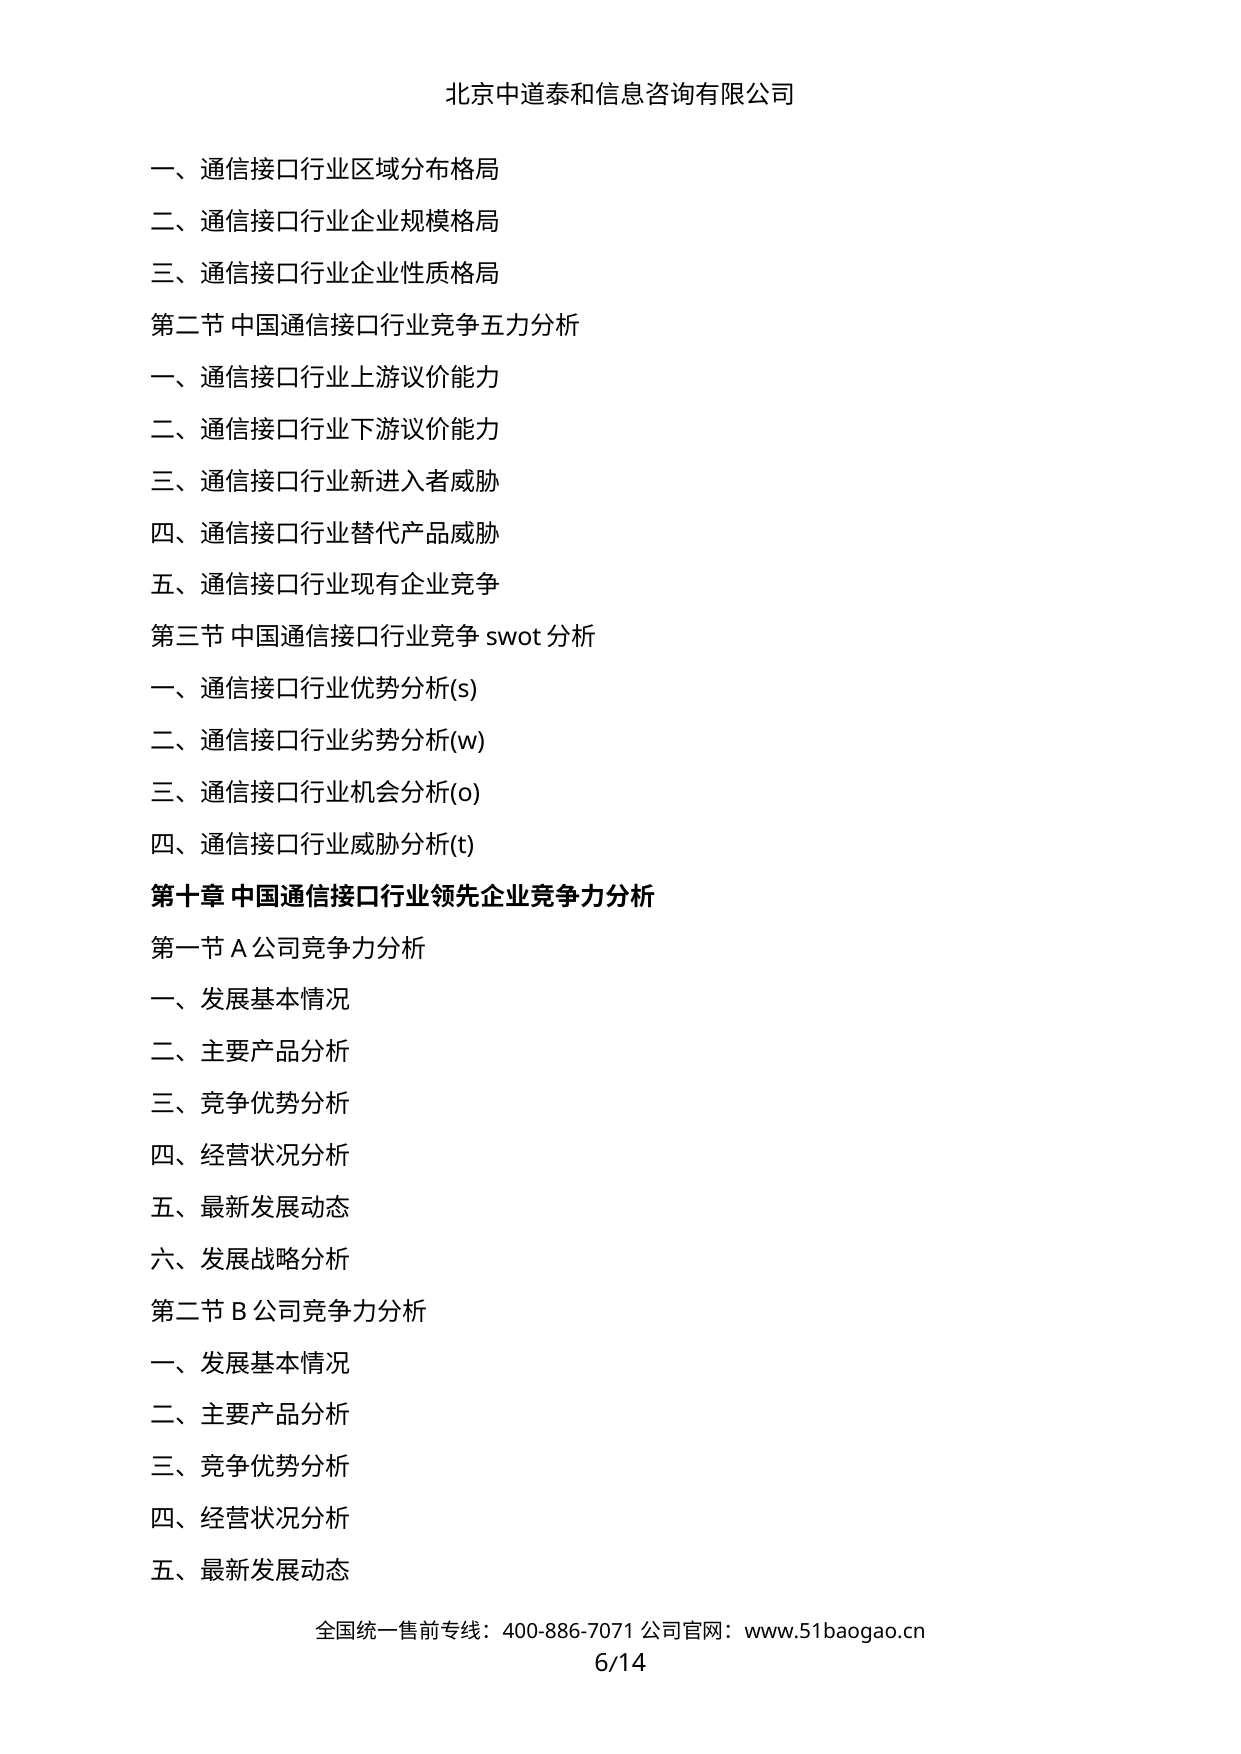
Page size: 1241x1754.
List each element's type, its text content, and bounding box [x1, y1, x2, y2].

text 三、竞争优势分析 [150, 1084, 1090, 1120]
text 二、主要产品分析 [150, 1395, 1090, 1431]
text 二、通信接口行业下游议价能力 [150, 409, 1090, 446]
text 五、通信接口行业现有企业竞争 [150, 565, 1090, 601]
text 一、发展基本情况 [150, 1343, 1090, 1379]
text 一、通信接口行业区域分布格局 [150, 150, 1090, 186]
text 一、通信接口行业上游议价能力 [150, 357, 1090, 394]
text 六、发展战略分析 [150, 1239, 1090, 1276]
text 四、经营状况分析 [150, 1499, 1090, 1535]
text 四、通信接口行业威胁分析(t) [150, 824, 1090, 861]
text 第三节 中国通信接口行业竞争swot分析 [150, 617, 1090, 653]
text 四、通信接口行业替代产品威胁 [150, 513, 1090, 549]
text 五、最新发展动态 [150, 1551, 1090, 1587]
text 第十章 中国通信接口行业领先企业竞争力分析 [150, 876, 1090, 912]
text 二、通信接口行业企业规模格局 [150, 202, 1090, 238]
text 五、最新发展动态 [150, 1187, 1090, 1224]
text 二、通信接口行业劣势分析(w) [150, 721, 1090, 757]
text 第二节 中国通信接口行业竞争五力分析 [150, 306, 1090, 342]
text 三、通信接口行业企业性质格局 [150, 254, 1090, 290]
text 四、经营状况分析 [150, 1136, 1090, 1172]
text 三、通信接口行业新进入者威胁 [150, 461, 1090, 497]
text 一、通信接口行业优势分析(s) [150, 669, 1090, 705]
text 第一节 A公司竞争力分析 [150, 928, 1090, 964]
text 二、主要产品分析 [150, 1032, 1090, 1068]
text 三、竞争优势分析 [150, 1447, 1090, 1483]
text 三、通信接口行业机会分析(o) [150, 772, 1090, 809]
text 一、发展基本情况 [150, 980, 1090, 1016]
text 第二节 B公司竞争力分析 [150, 1291, 1090, 1327]
